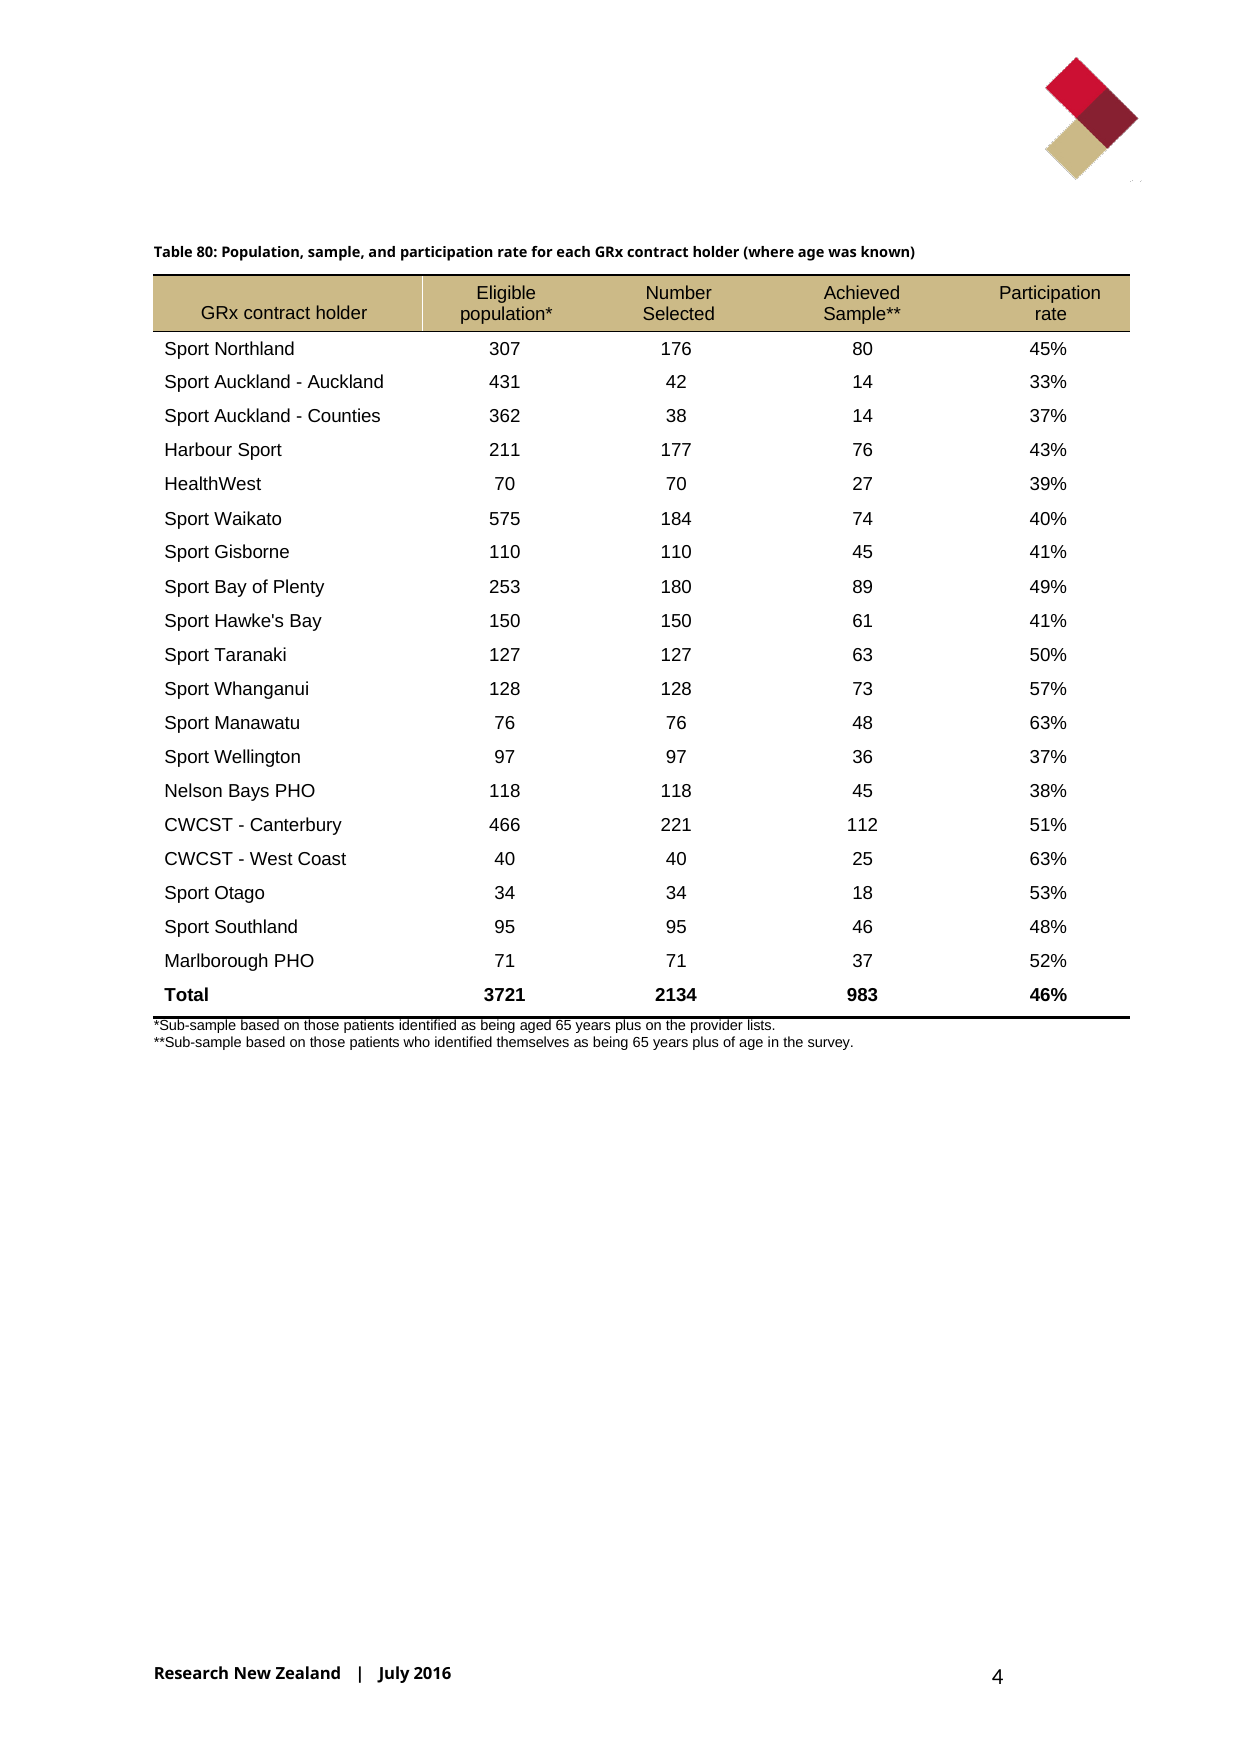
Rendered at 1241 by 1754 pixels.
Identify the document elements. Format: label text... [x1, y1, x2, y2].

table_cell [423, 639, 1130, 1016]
subtitle Table 80: Population, sample, and participation rate for each GRx contract holder (where age was known) [153, 242, 1153, 262]
text *Sub-sample based on those patients identified as being aged 65 years plus on the provider lists. [153, 1019, 1153, 1033]
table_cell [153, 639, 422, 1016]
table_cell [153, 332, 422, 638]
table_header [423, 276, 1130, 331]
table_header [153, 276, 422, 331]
text **Sub-sample based on those patients who identified themselves as being 65 years plus of age in the survey. [153, 1033, 1153, 1050]
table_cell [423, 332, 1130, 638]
picture [1039, 57, 1142, 182]
